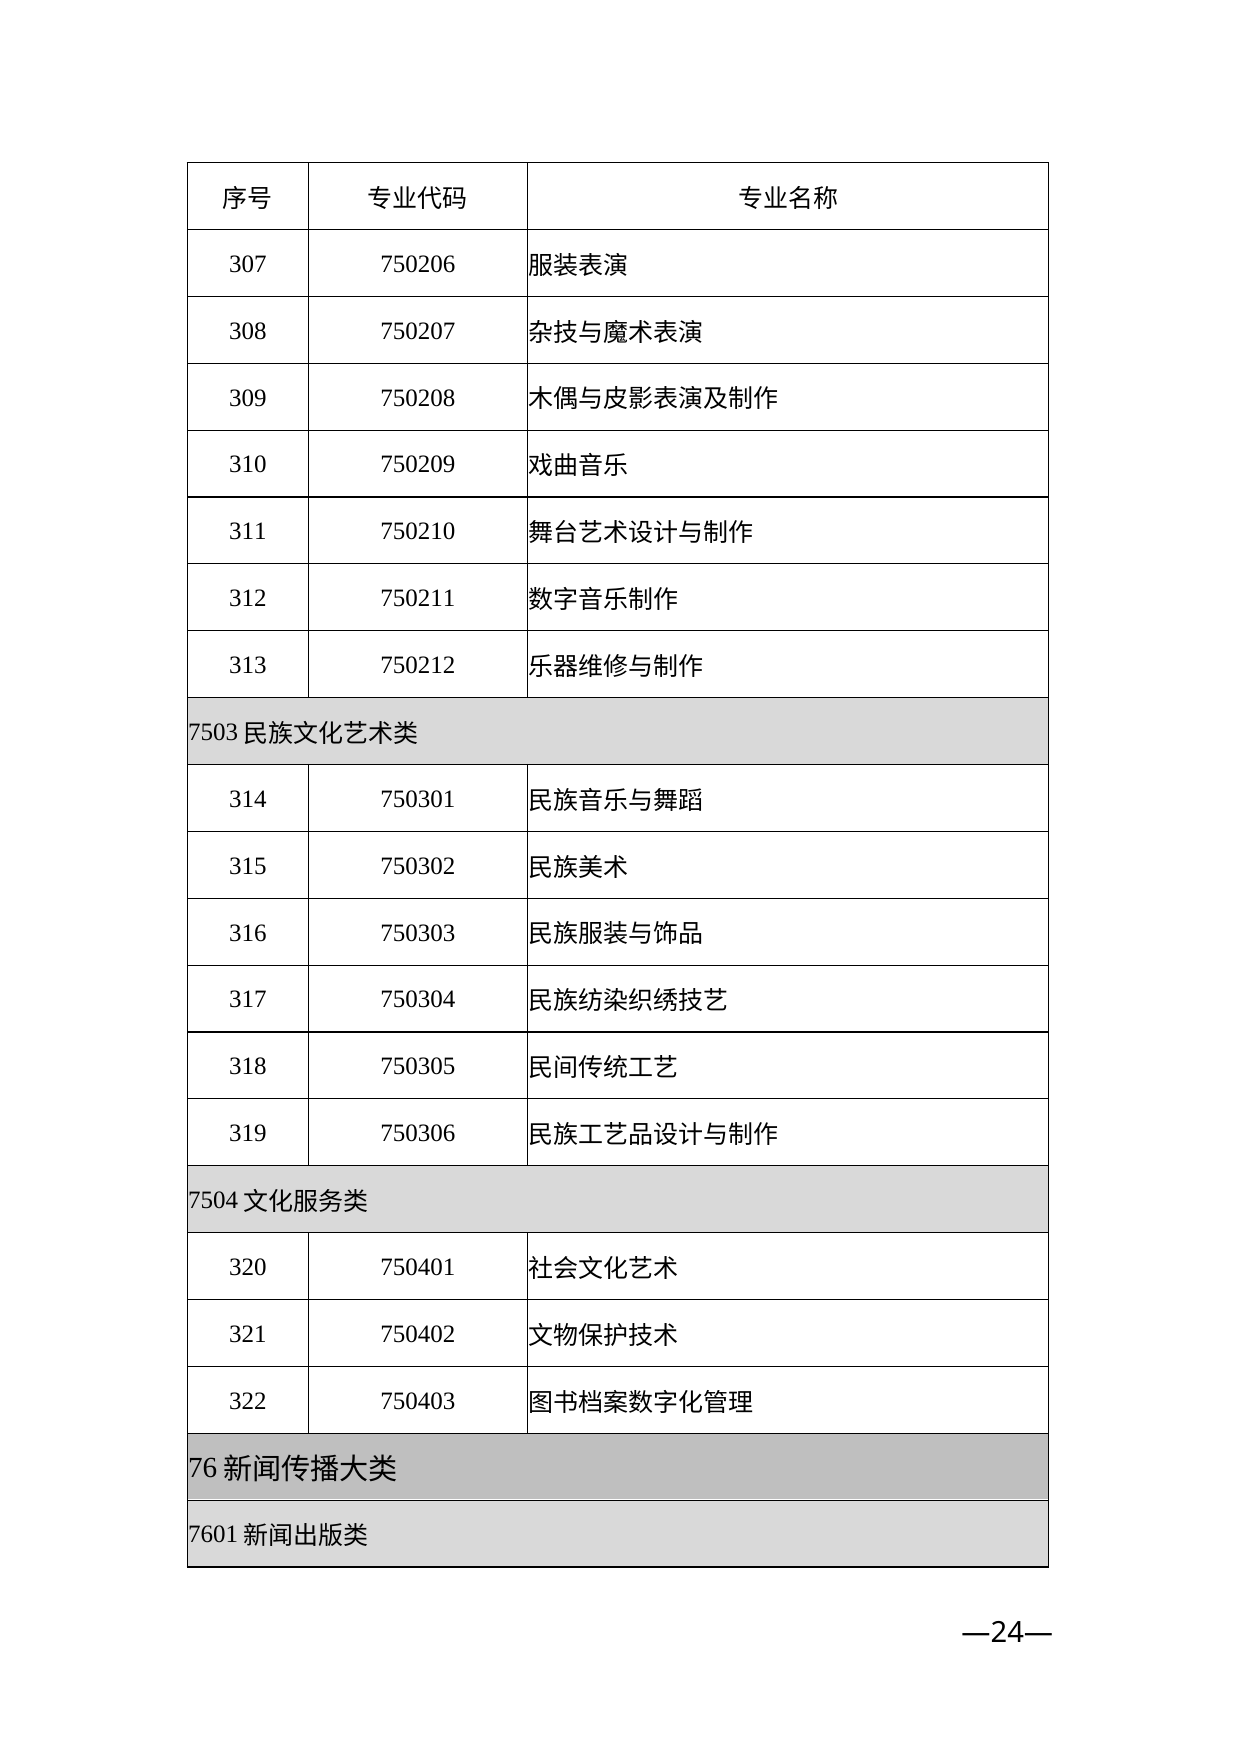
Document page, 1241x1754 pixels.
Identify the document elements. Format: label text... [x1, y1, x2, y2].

table_cell 7504文化服务类 [188, 1166, 1048, 1232]
table_cell 320 [188, 1233, 308, 1299]
table_cell 76新闻传播大类 [188, 1434, 1048, 1499]
table_cell 民族音乐与舞蹈 [528, 765, 1048, 831]
table_cell 750302 [309, 832, 527, 898]
table_cell 318 [188, 1033, 308, 1098]
table_cell 750306 [309, 1099, 527, 1165]
table_cell 750402 [309, 1300, 527, 1366]
table_cell 750304 [309, 966, 527, 1031]
table_cell 322 [188, 1367, 308, 1433]
table_cell 750305 [309, 1033, 527, 1098]
table_cell 图书档案数字化管理 [528, 1367, 1048, 1433]
table_cell 750207 [309, 297, 527, 363]
table_cell 311 [188, 498, 308, 563]
table_cell 314 [188, 765, 308, 831]
table_header 专业代码 [309, 163, 527, 229]
table_cell 312 [188, 564, 308, 630]
table_header 专业名称 [528, 163, 1048, 229]
table_cell 文物保护技术 [528, 1300, 1048, 1366]
table_cell 民族纺染织绣技艺 [528, 966, 1048, 1031]
table_cell 社会文化艺术 [528, 1233, 1048, 1299]
table_cell 317 [188, 966, 308, 1031]
table_cell 750211 [309, 564, 527, 630]
table_cell 313 [188, 631, 308, 697]
table_cell 750208 [309, 364, 527, 429]
table_cell 309 [188, 364, 308, 429]
table_cell 7601新闻出版类 [188, 1501, 1048, 1566]
table_cell 乐器维修与制作 [528, 631, 1048, 697]
table_cell 民间传统工艺 [528, 1033, 1048, 1098]
table_cell 民族美术 [528, 832, 1048, 898]
table_cell 750301 [309, 765, 527, 831]
table_cell 307 [188, 230, 308, 296]
table_cell 舞台艺术设计与制作 [528, 498, 1048, 563]
table_cell 750401 [309, 1233, 527, 1299]
table_cell 308 [188, 297, 308, 363]
table_cell 750206 [309, 230, 527, 296]
table_cell 315 [188, 832, 308, 898]
table_cell 服装表演 [528, 230, 1048, 296]
table_cell 319 [188, 1099, 308, 1165]
table_cell 民族工艺品设计与制作 [528, 1099, 1048, 1165]
table_cell 数字音乐制作 [528, 564, 1048, 630]
table_cell 杂技与魔术表演 [528, 297, 1048, 363]
table_cell 321 [188, 1300, 308, 1366]
table_cell 7503民族文化艺术类 [188, 698, 1048, 764]
table_cell 750403 [309, 1367, 527, 1433]
table_cell 316 [188, 899, 308, 964]
table_cell 750212 [309, 631, 527, 697]
table_cell 310 [188, 431, 308, 496]
table_cell 民族服装与饰品 [528, 899, 1048, 964]
table_cell 750209 [309, 431, 527, 496]
table_cell 戏曲音乐 [528, 431, 1048, 496]
table_cell 750303 [309, 899, 527, 964]
table_cell 木偶与皮影表演及制作 [528, 364, 1048, 429]
table_header 序号 [188, 163, 308, 229]
table_cell 750210 [309, 498, 527, 563]
